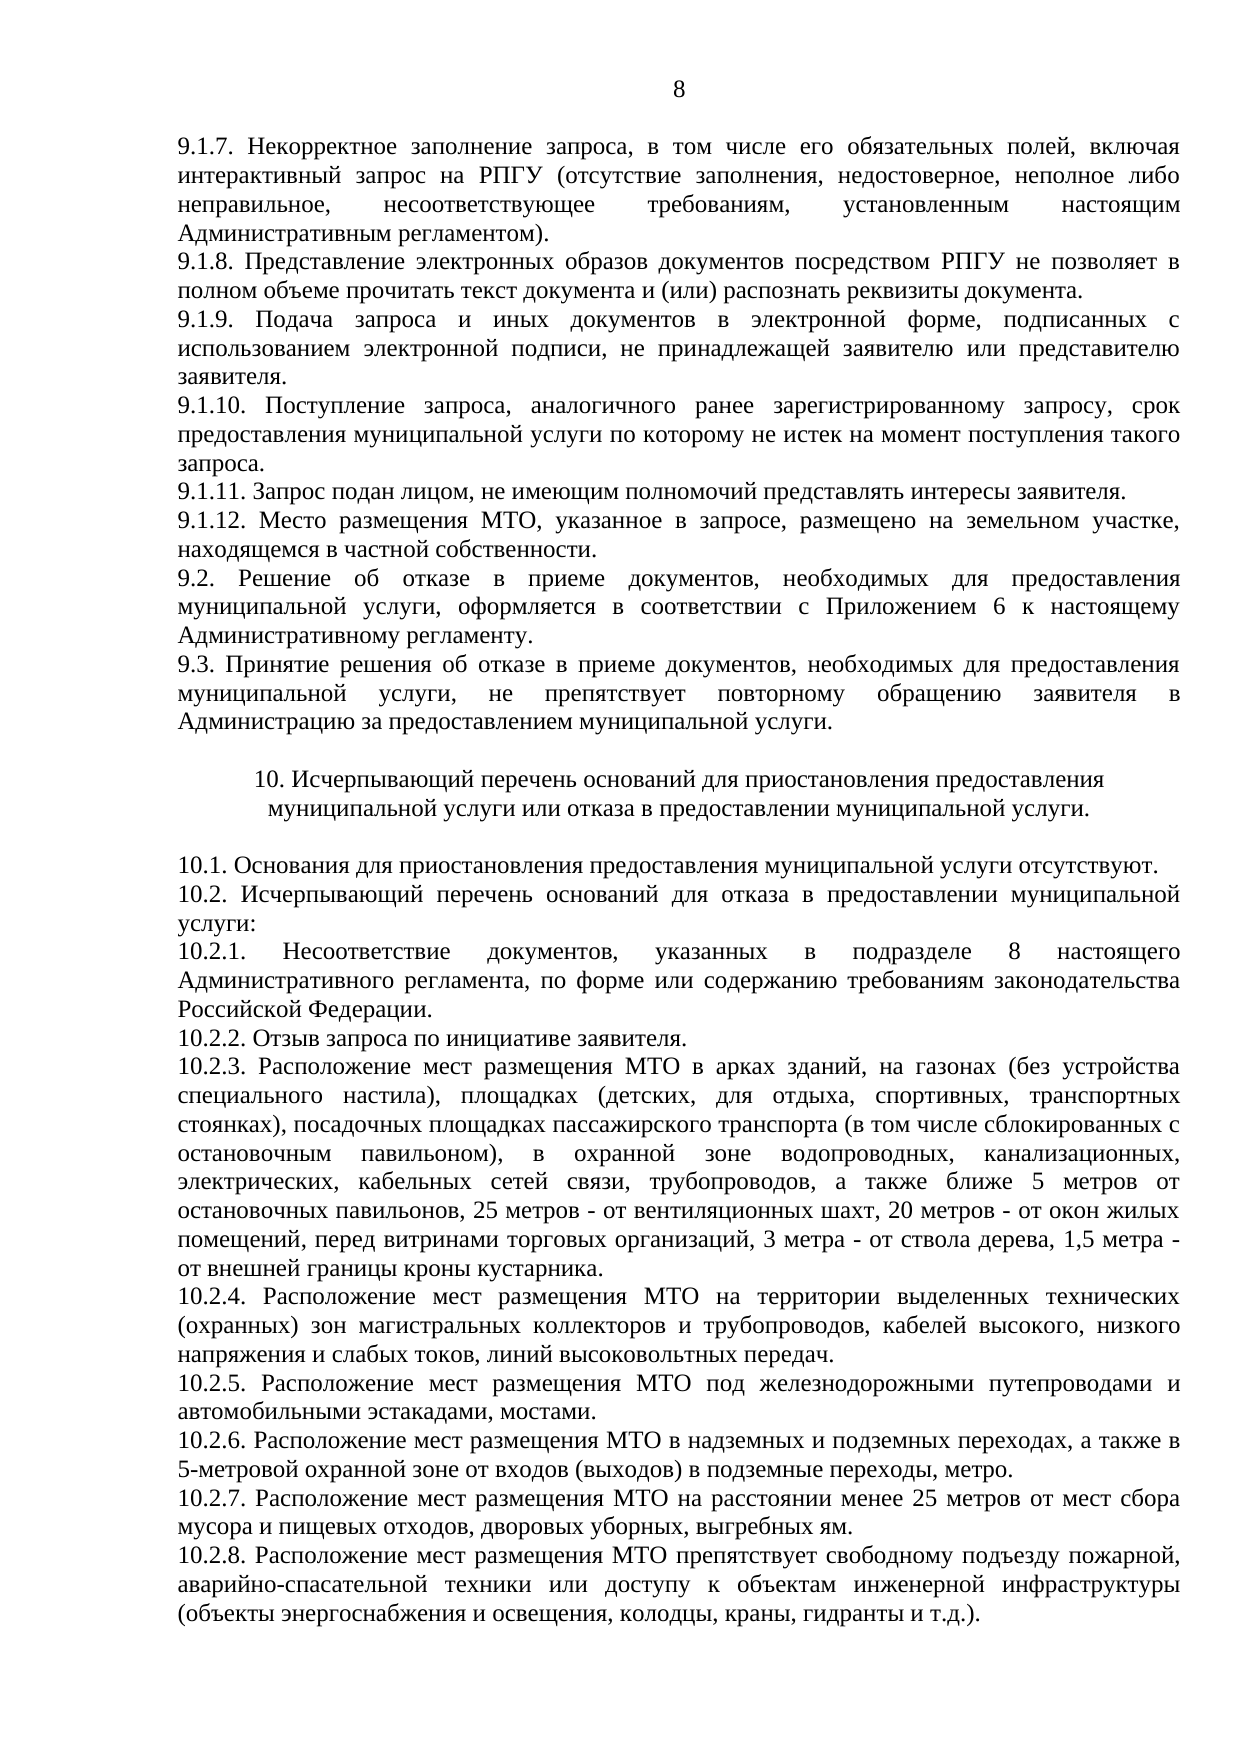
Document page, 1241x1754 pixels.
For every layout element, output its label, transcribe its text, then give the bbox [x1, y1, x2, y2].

text 10.2.6. Расположение мест размещения МТО в надземных и подземных переходах, а также в 5-метровой охранной зоне от входов (выходов) в подземные переходы, метро. [177, 1425, 1181, 1483]
text 9.1.8. Представление электронных образов документов посредством РПГУ не позволяет в полном объеме прочитать текст документа и (или) распознать реквизиты документа. [177, 246, 1181, 304]
text 9.3. Принятие решения об отказе в приеме документов, необходимых для предоставления муниципальной услуги, не препятствует повторному обращению заявителя в Администрацию за предоставлением муниципальной услуги. [177, 649, 1181, 735]
text 10.2.5. Расположение мест размещения МТО под железнодорожными путепроводами и автомобильными эстакадами, мостами. [177, 1368, 1181, 1425]
text 9.1.10. Поступление запроса, аналогичного ранее зарегистрированному запросу, срок предоставления муниципальной услуги по которому не истек на момент поступления такого запроса. [177, 390, 1181, 476]
text 9.1.9. Подача запроса и иных документов в электронной форме, подписанных с использованием электронной подписи, не принадлежащей заявителю или представителю заявителя. [177, 304, 1181, 390]
text 10.2.3. Расположение мест размещения МТО в арках зданий, на газонах (без устройства специального настила), площадках (детских, для отдыха, спортивных, транспортных стоянках), посадочных площадках пассажирского транспорта (в том числе сблокированных с остановочным павильоном), в охранной зоне водопроводных, канализационных, электрических, кабельных сетей связи, трубопроводов, а также ближе 5 метров от остановочных павильонов, 25 метров - от вентиляционных шахт, 20 метров - от окон жилых помещений, перед витринами торговых организаций, 3 метра - от ствола дерева, 1,5 метра - от внешней границы кроны кустарника. [177, 1051, 1181, 1281]
text 9.1.7. Некорректное заполнение запроса, в том числе его обязательных полей, включая интерактивный запрос на РПГУ (отсутствие заполнения, недостоверное, неполное либо неправильное, несоответствующее требованиям, установленным настоящим Административным регламентом). [177, 131, 1181, 246]
text 10.2. Исчерпывающий перечень оснований для отказа в предоставлении муниципальной услуги: [177, 879, 1181, 936]
text 9.1.12. Место размещения МТО, указанное в запросе, размещено на земельном участке, находящемся в частной собственности. [177, 505, 1181, 563]
text 9.2. Решение об отказе в приеме документов, необходимых для предоставления муниципальной услуги, оформляется в соответствии с Приложением 6 к настоящему Административному регламенту. [177, 563, 1181, 649]
text 10. Исчерпывающий перечень оснований для приостановления предоставления муниципальной услуги или отказа в предоставлении муниципальной услуги. [177, 764, 1181, 821]
text 10.2.8. Расположение мест размещения МТО препятствует свободному подъезду пожарной, аварийно-спасательной техники или доступу к объектам инженерной инфраструктуры (объекты энергоснабжения и освещения, колодцы, краны, гидранты и т.д.). [177, 1540, 1181, 1626]
text 10.2.1. Несоответствие документов, указанных в подразделе 8 настоящего Административного регламента, по форме или содержанию требованиям законодательства Российской Федерации. [177, 936, 1181, 1023]
text 10.1. Основания для приостановления предоставления муниципальной услуги отсутствуют. [177, 850, 1181, 879]
text 10.2.7. Расположение мест размещения МТО на расстоянии менее 25 метров от мест сбора мусора и пищевых отходов, дворовых уборных, выгребных ям. [177, 1483, 1181, 1540]
text 10.2.2. Отзыв запроса по инициативе заявителя. [177, 1023, 1181, 1051]
text 10.2.4. Расположение мест размещения МТО на территории выделенных технических (охранных) зон магистральных коллекторов и трубопроводов, кабелей высокого, низкого напряжения и слабых токов, линий высоковольтных передач. [177, 1281, 1181, 1368]
text 9.1.11. Запрос подан лицом, не имеющим полномочий представлять интересы заявителя. [177, 476, 1181, 505]
